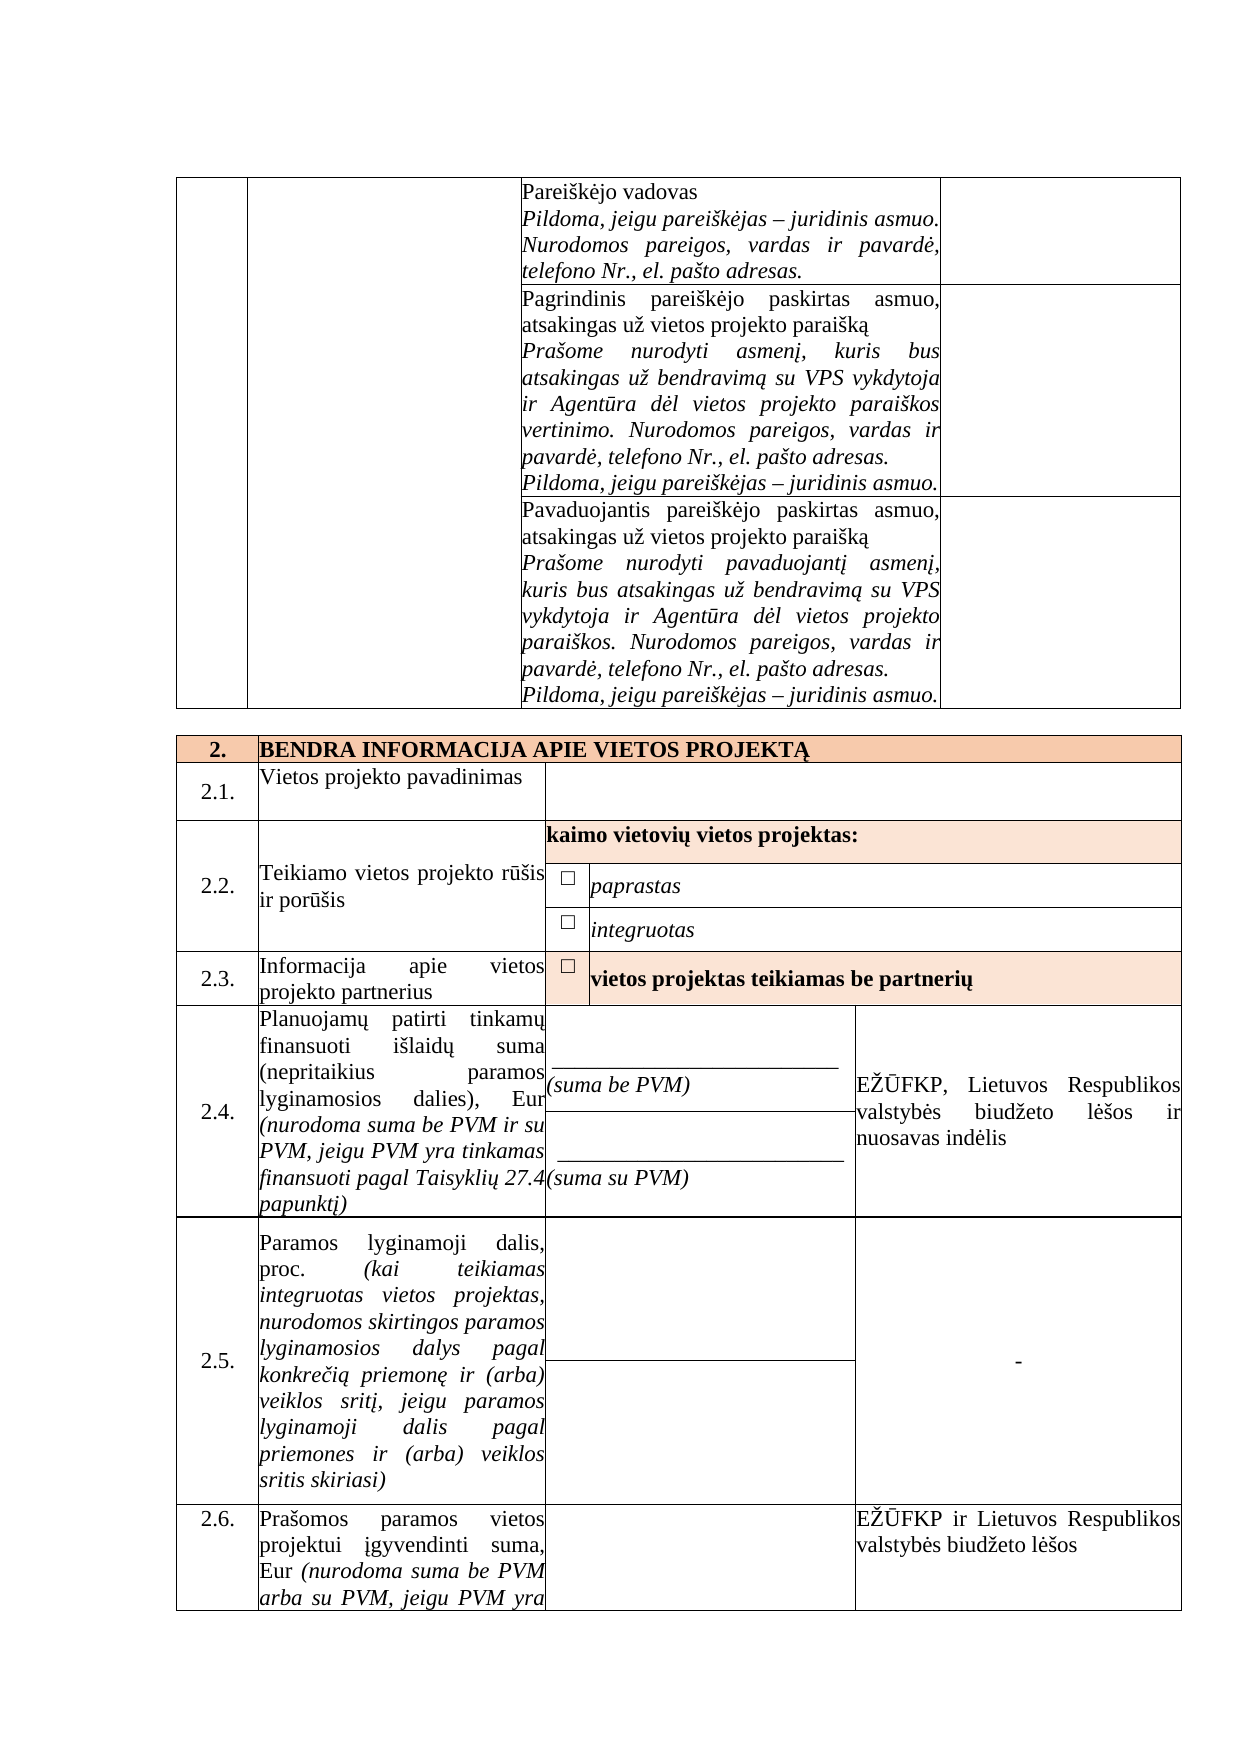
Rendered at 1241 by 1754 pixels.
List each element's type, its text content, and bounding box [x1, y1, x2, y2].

table_cell vietos projektas teikiamas be partnerių [590, 952, 1181, 1004]
table_cell 2.3. [177, 952, 258, 1004]
table_cell [546, 1505, 855, 1610]
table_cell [856, 1505, 1181, 1610]
table_cell 2.5. [177, 1218, 258, 1504]
table_cell kaimo vietovių vietos projektas: [546, 821, 1181, 863]
table_cell □ [546, 952, 589, 1004]
table_cell _________________________ (suma su PVM) [546, 1112, 855, 1216]
table_cell Planuojamų patirti tinkamų finansuoti išlaidų suma (nepritaikius paramos lyginamosios dalies), Eur (nurodoma suma be PVM ir su PVM, jeigu PVM yra tinkamas finansuoti pagal Taisyklių 27.4 papunktį) [259, 1006, 545, 1216]
table_cell paprastas [590, 864, 1181, 907]
table_cell 2.6. [177, 1505, 258, 1610]
table_cell integruotas [590, 908, 1181, 951]
table_cell 2.2. [177, 821, 258, 951]
table_cell 2.1. [177, 763, 258, 820]
table_cell EŽŪFKP, Lietuvos Respublikos valstybės biudžeto lėšos ir nuosavas indėlis [856, 1006, 1181, 1216]
table_cell Teikiamo vietos projekto rūšis ir porūšis [259, 821, 545, 951]
table_cell Pareiškėjo vadovas Pildoma, jeigu pareiškėjas – juridinis asmuo. Nurodomos pareigos, vardas ir pavardė, telefono Nr., el. pašto adresas. [522, 178, 940, 284]
table_cell Pavaduojantis pareiškėjo paskirtas asmuo, atsakingas už vietos projekto paraišką Prašome nurodyti pavaduojantį asmenį, kuris bus atsakingas už bendravimą su VPS vykdytoja ir Agentūra dėl vietos projekto paraiškos. Nurodomos pareigos, vardas ir pavardė, telefono Nr., el. pašto adresas. Pildoma, jeigu pareiškėjas – juridinis asmuo. [522, 497, 940, 707]
table_cell Paramos lyginamoji dalis, proc. (kai teikiamas integruotas vietos projektas, nurodomos skirtingos paramos lyginamosios dalys pagal konkrečią priemonę ir (arba) veiklos sritį, jeigu paramos lyginamoji dalis pagal priemones ir (arba) veiklos sritis skiriasi) [259, 1218, 545, 1504]
table_cell □ [546, 864, 589, 907]
table_cell - [856, 1218, 1181, 1504]
table_cell Vietos projekto pavadinimas [259, 763, 545, 820]
table_cell _________________________ (suma be PVM) [546, 1006, 855, 1111]
table_cell □ [546, 908, 589, 951]
table_cell [941, 178, 1180, 284]
table_header BENDRA INFORMACIJA APIE VIETOS PROJEKTĄ [259, 736, 1181, 762]
table_cell [941, 497, 1180, 707]
table_cell [546, 763, 1181, 820]
table_cell Informacija apie vietos projekto partnerius [259, 952, 545, 1004]
table_cell [546, 1361, 855, 1504]
table_cell [546, 1218, 855, 1360]
table_cell 2.4. [177, 1006, 258, 1216]
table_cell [259, 1505, 545, 1610]
table_header 2. [177, 736, 258, 762]
table_cell [941, 285, 1180, 496]
table_cell Pagrindinis pareiškėjo paskirtas asmuo, atsakingas už vietos projekto paraišką Prašome nurodyti asmenį, kuris bus atsakingas už bendravimą su VPS vykdytoja ir Agentūra dėl vietos projekto paraiškos vertinimo. Nurodomos pareigos, vardas ir pavardė, telefono Nr., el. pašto adresas. Pildoma, jeigu pareiškėjas – juridinis asmuo. [522, 285, 940, 496]
